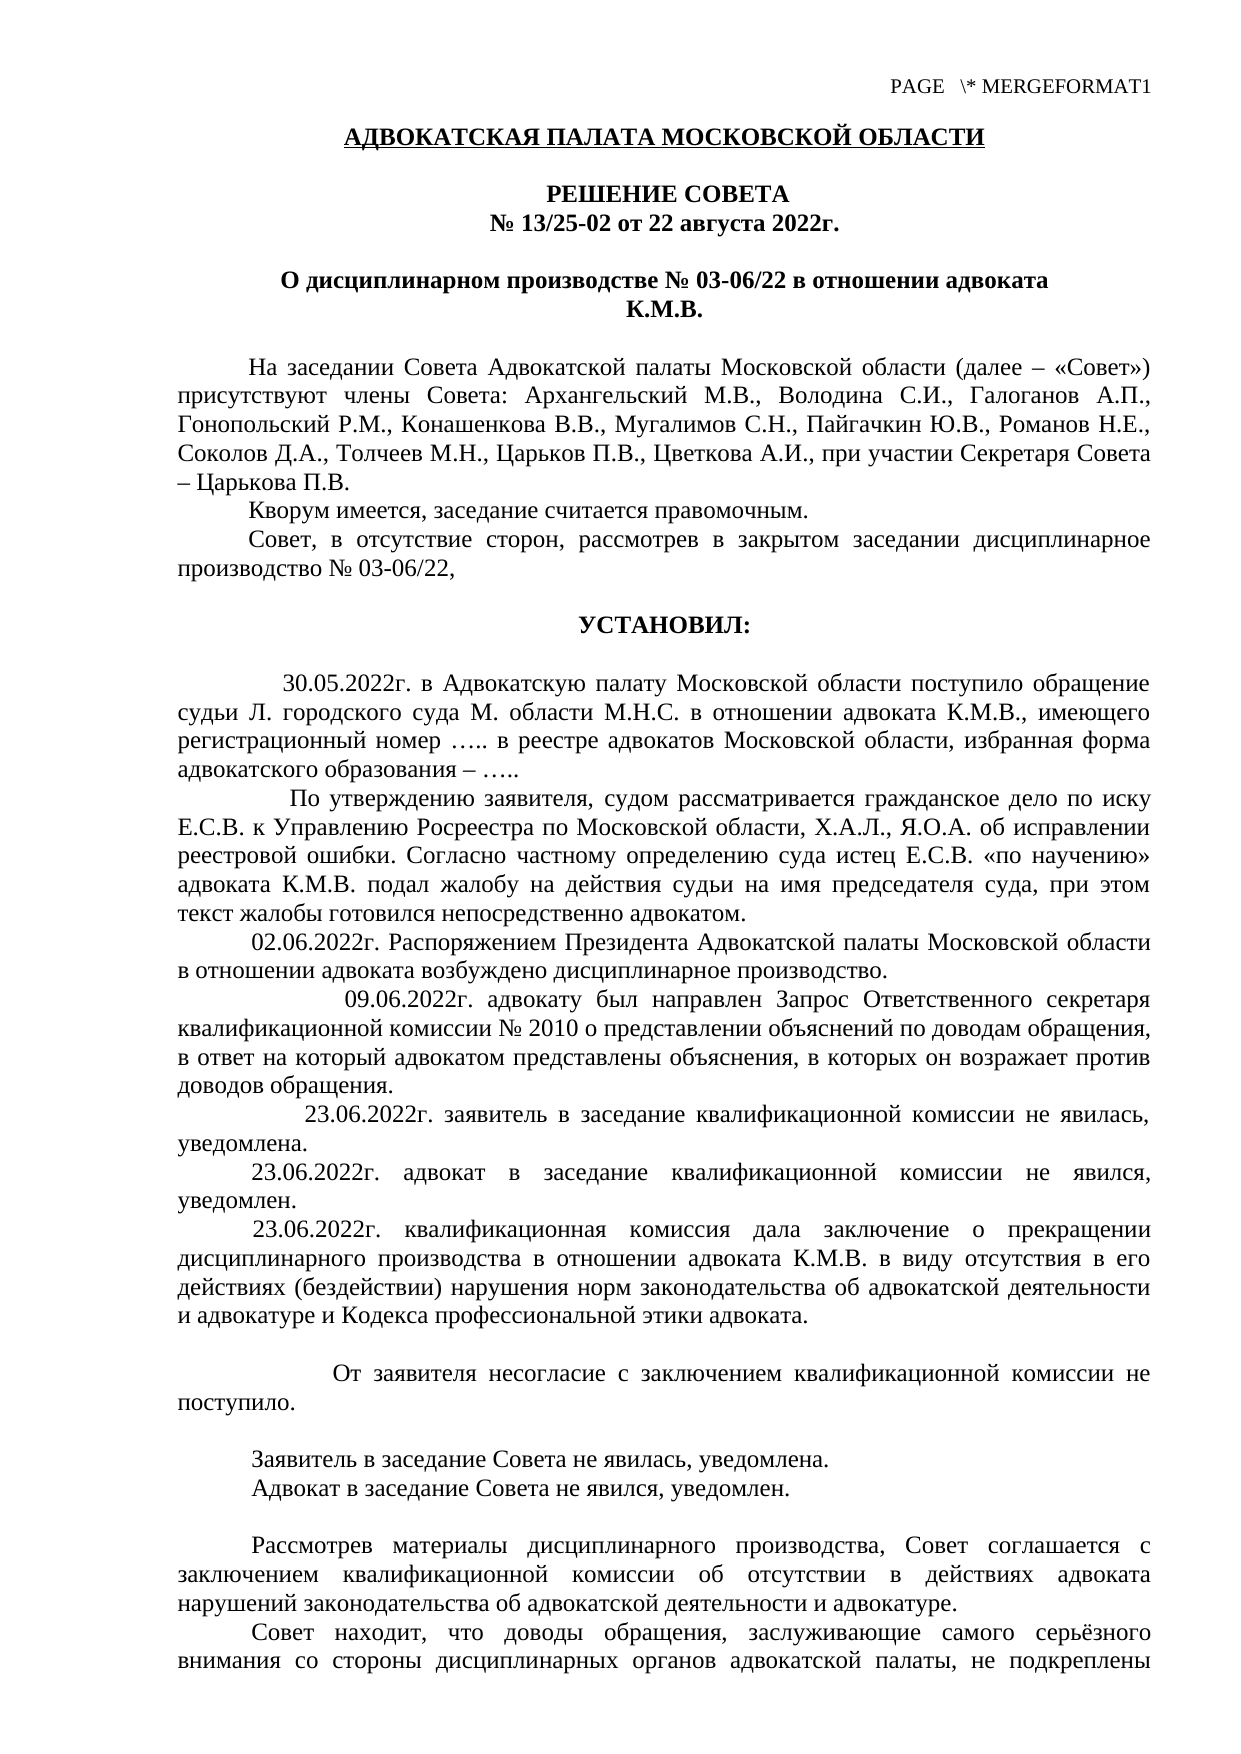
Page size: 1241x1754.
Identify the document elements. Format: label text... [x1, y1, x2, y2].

text Решение СОВЕТА [472, 179, 1152, 208]
text Совет, в отсутствие сторон, рассмотрев в закрытом заседании дисциплинарное производство № 03-06/22, [177, 524, 1152, 582]
text 30.05.2022г. в Адвокатскую палату Московской области поступило обращение судьи Л. городского суда М. области М.Н.С. в отношении адвоката К.М.В., имеющего регистрационный номер ….. в реестре адвокатов Московской области, избранная форма адвокатского образования – ….. [177, 668, 1152, 783]
text По утверждению заявителя, судом рассматривается гражданское дело по иску Е.С.В. к Управлению Росреестра по Московской области, Х.А.Л., Я.О.А. об исправлении реестровой ошибки. Согласно частному определению суда истец Е.С.В. «по научению» адвоката К.М.В. подал жалобу на действия судьи на имя председателя суда, при этом текст жалобы готовился непосредственно адвокатом. [177, 783, 1152, 927]
text 23.06.2022г. адвокат в заседание квалификационной комиссии не явился, уведомлен. [177, 1157, 1152, 1214]
text Рассмотрев материалы дисциплинарного производства, Совет соглашается с заключением квалификационной комиссии об отсутствии в действиях адвоката нарушений законодательства об адвокатской деятельности и адвокатуре. [177, 1531, 1152, 1617]
text К.М.В. [177, 294, 1152, 323]
text 09.06.2022г. адвокату был направлен Запрос Ответственного секретаря квалификационной комиссии № 2010 о представлении объяснений по доводам обращения, в ответ на который адвокатом представлены объяснения, в которых он возражает против доводов обращения. [177, 984, 1152, 1099]
text Адвокат в заседание Совета не явился, уведомлен. [177, 1473, 1152, 1502]
text На заседании Совета Адвокатской палаты Московской области (далее – «Совет») присутствуют члены Совета: Архангельский М.В., Володина С.И., Галоганов А.П., Гонопольский Р.М., Конашенкова В.В., Мугалимов С.Н., Пайгачкин Ю.В., Романов Н.Е., Соколов Д.А., Толчеев М.Н., Царьков П.В., Цветкова А.И., при участии Секретаря Совета – Царькова П.В. [177, 352, 1152, 496]
text О дисциплинарном производстве № 03-06/22 в отношении адвоката [177, 266, 1152, 294]
text Кворум имеется, заседание считается правомочным. [177, 496, 1152, 524]
text адвокатская палата московской области [177, 122, 1152, 151]
text 23.06.2022г. заявитель в заседание квалификационной комиссии не явилась, уведомлена. [177, 1099, 1152, 1157]
text УСТАНОВИЛ: [177, 611, 1152, 639]
text От заявителя несогласие с заключением квалификационной комиссии не поступило. [177, 1358, 1152, 1416]
text Заявитель в заседание Совета не явилась, уведомлена. [177, 1444, 1152, 1473]
text 23.06.2022г. квалификационная комиссия дала заключение о прекращении дисциплинарного производства в отношении адвоката К.М.В. в виду отсутствия в его действиях (бездействии) нарушения норм законодательства об адвокатской деятельности и адвокатуре и Кодекса профессиональной этики адвоката. [177, 1214, 1152, 1329]
text № 13/25-02 от 22 августа 2022г. [177, 208, 1152, 237]
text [177, 1617, 1152, 1674]
text 02.06.2022г. Распоряжением Президента Адвокатской палаты Московской области в отношении адвоката возбуждено дисциплинарное производство. [177, 927, 1152, 984]
